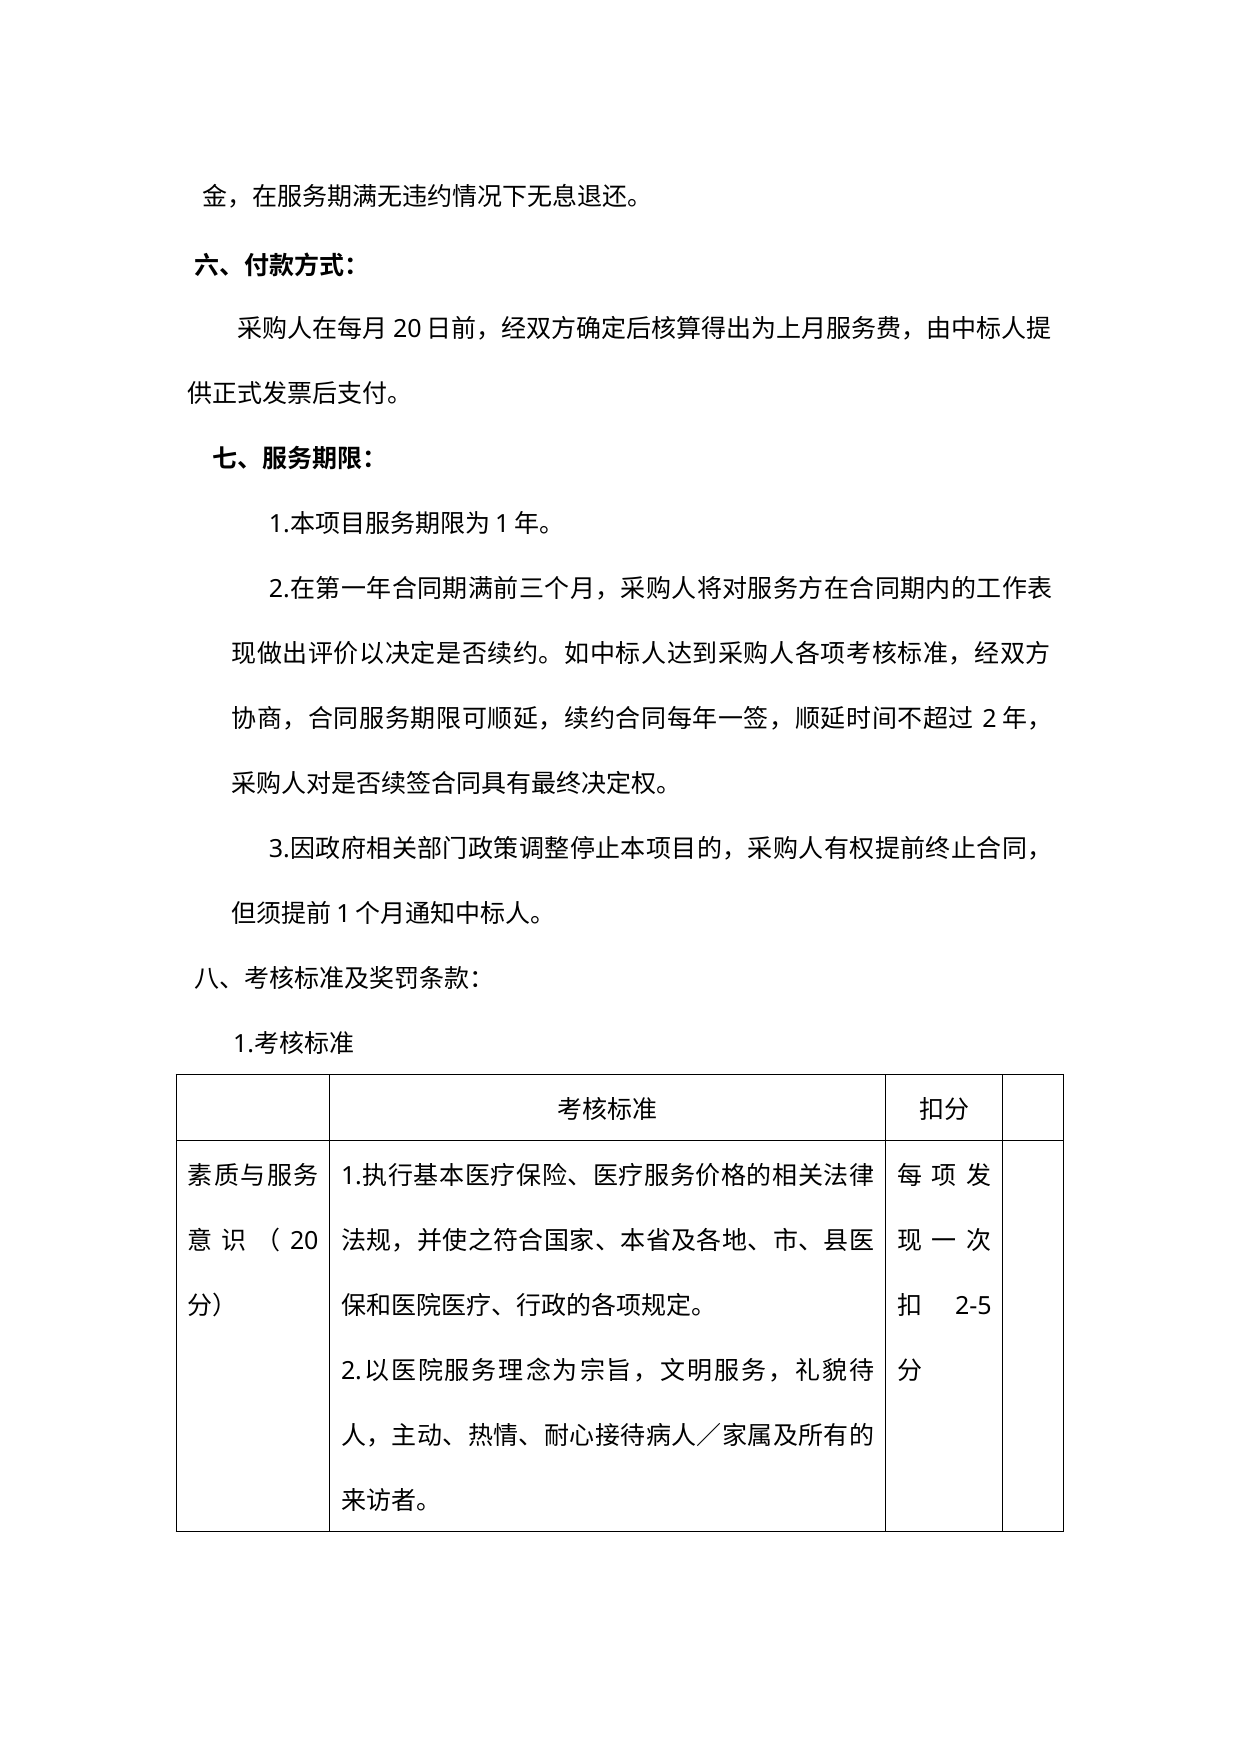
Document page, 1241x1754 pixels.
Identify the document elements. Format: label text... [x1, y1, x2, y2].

text 六、付款方式： [187, 237, 1053, 283]
table_cell 素质与服务意识（20分） [177, 1141, 329, 1531]
table_cell 每项发现一次扣2-5分 [886, 1141, 1002, 1531]
list 七、服务期限： [187, 424, 1053, 489]
table_header 考核标准 [330, 1075, 885, 1140]
text 1.考核标准 [187, 1009, 1053, 1074]
text 2.在第一年合同期满前三个月，采购人将对服务方在合同期内的工作表现做出评价以决定是否续约。如中标人达到采购人各项考核标准，经双方协商，合同服务期限可顺延，续约合同每年一签，顺延时间不超过2年，采购人对是否续签合同具有最终决定权。 [231, 554, 1053, 814]
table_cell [330, 1141, 885, 1531]
text 八、考核标准及奖罚条款： [187, 944, 1053, 1009]
table_header 扣分 [886, 1075, 1002, 1140]
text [202, 162, 1053, 227]
text 3.因政府相关部门政策调整停止本项目的，采购人有权提前终止合同，但须提前1个月通知中标人。 [231, 814, 1053, 944]
list 1.本项目服务期限为1年。 [244, 489, 1053, 554]
table_header [177, 1075, 329, 1140]
text 采购人在每月20日前，经双方确定后核算得出为上月服务费，由中标人提供正式发票后支付。 [187, 294, 1053, 424]
table_cell [1003, 1141, 1063, 1531]
table_header [1003, 1075, 1063, 1140]
